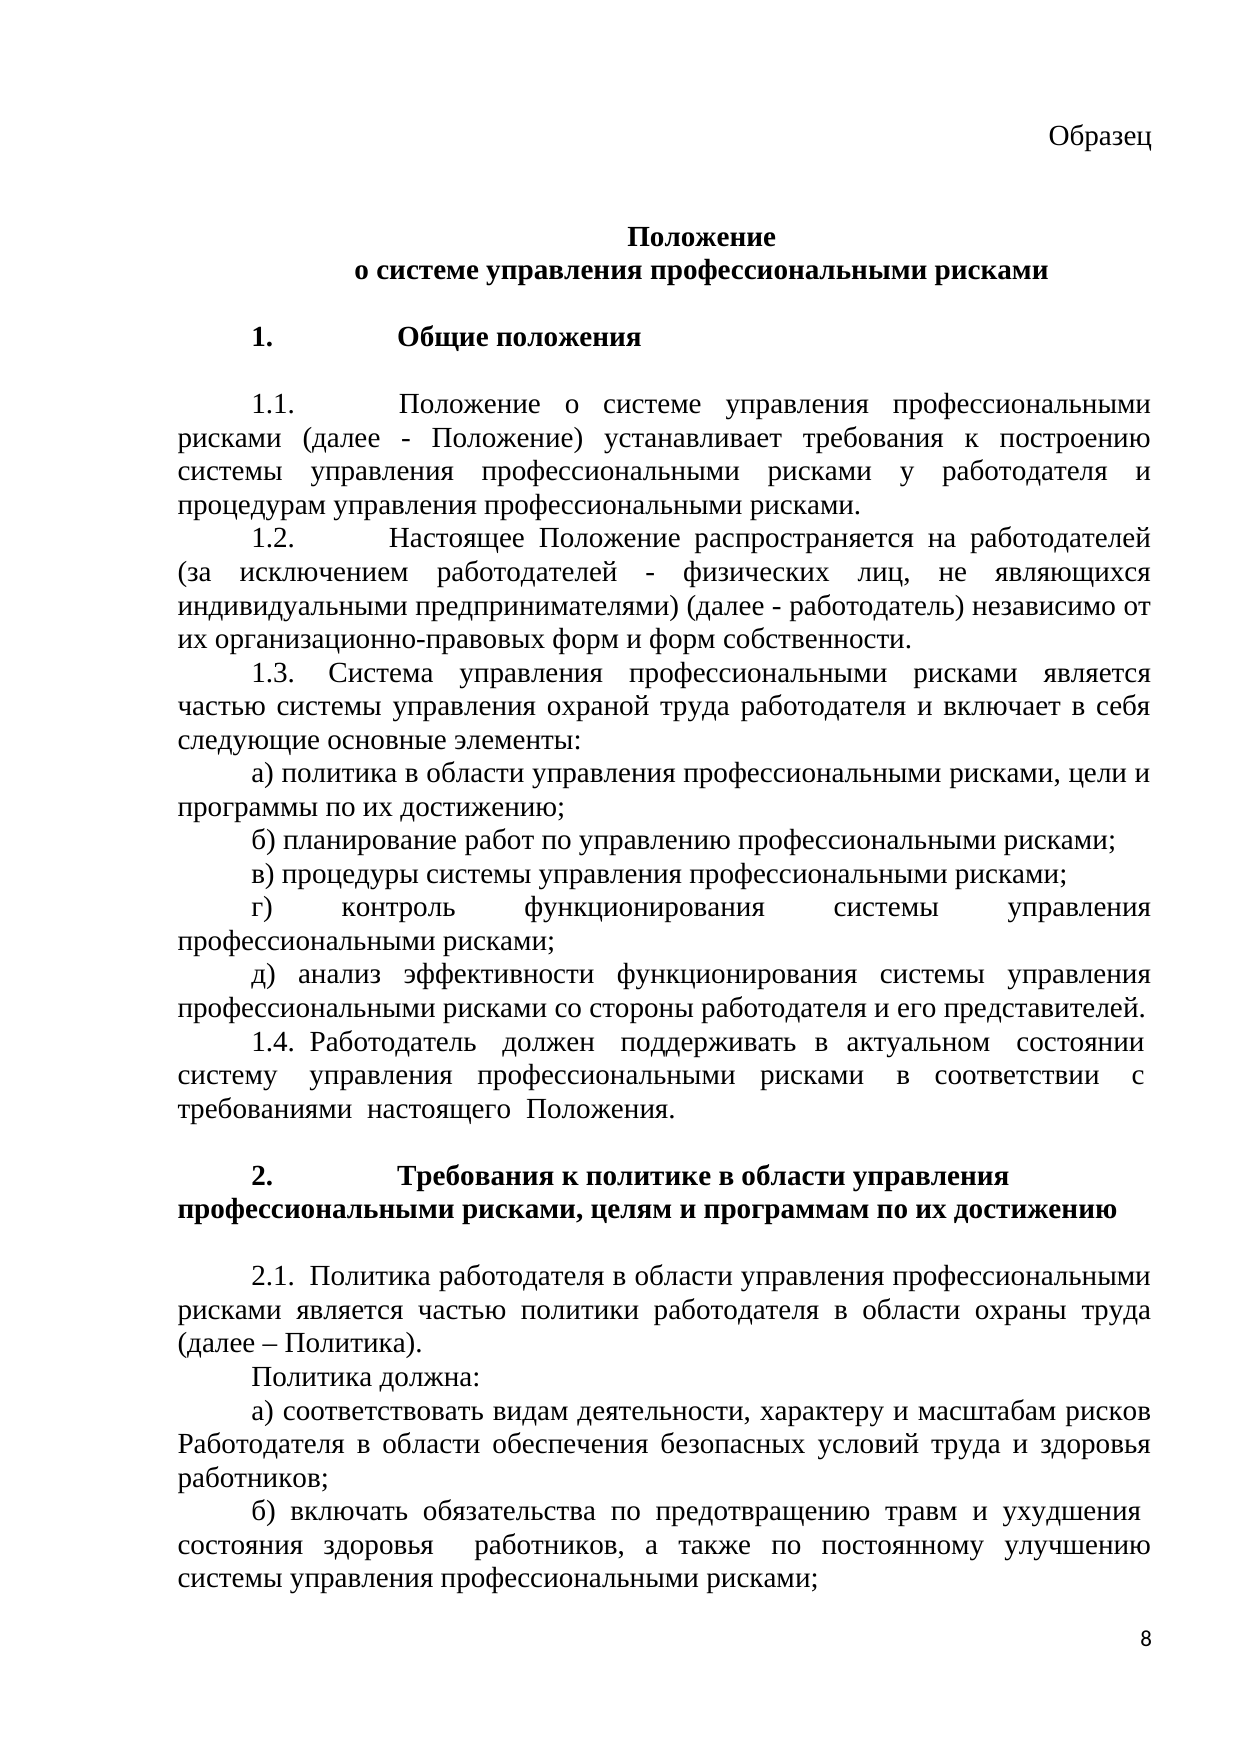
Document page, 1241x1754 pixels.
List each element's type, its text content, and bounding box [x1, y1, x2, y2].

text 2.1. Политика работодателя в области управления профессиональными рисками является частью политики работодателя в области охраны труда (далее – Политика). [177, 1258, 1152, 1359]
text в) процедуры системы управления профессиональными рисками; [177, 856, 1152, 889]
text г) контроль функционирования системы управления профессиональными рисками; [177, 889, 1152, 957]
text д) анализ эффективности функционирования системы управления профессиональными рисками со стороны работодателя и его представителей. [177, 957, 1152, 1024]
text 1.3. Система управления профессиональными рисками является частью системы управления охраной труда работодателя и включает в себя следующие основные элементы: [177, 655, 1152, 755]
text Положение [177, 219, 1152, 252]
text б) включать обязательства по предотвращению травм и ухудшения состояния здоровья работников, а также по постоянному улучшению системы управления профессиональными рисками; [177, 1493, 1152, 1594]
text 1.4. Работодатель должен поддерживать в актуальном состоянии систему управления профессиональными рисками в соответствии с требованиями настоящего Положения. [177, 1024, 1152, 1124]
text Образец [177, 118, 1152, 152]
text б) планирование работ по управлению профессиональными рисками; [177, 822, 1152, 856]
text 2. Требования к политике в области управления профессиональными рисками, целям и программам по их достижению [177, 1158, 1152, 1225]
text а) соответствовать видам деятельности, характеру и масштабам рисков Работодателя в области обеспечения безопасных условий труда и здоровья работников; [177, 1393, 1152, 1493]
text 1. Общие положения [177, 319, 1152, 353]
text о системе управления профессиональными рисками [177, 252, 1152, 286]
text 1.2. Настоящее Положение распространяется на работодателей (за исключением работодателей - физических лиц, не являющихся индивидуальными предпринимателями) (далее - работодатель) независимо от их организационно-правовых форм и форм собственности. [177, 521, 1152, 655]
text а) политика в области управления профессиональными рисками, цели и программы по их достижению; [177, 755, 1152, 822]
text Политика должна: [177, 1359, 1152, 1393]
text 1.1. Положение о системе управления профессиональными рисками (далее - Положение) устанавливает требования к построению системы управления профессиональными рисками у работодателя и процедурам управления профессиональными рисками. [177, 386, 1152, 521]
